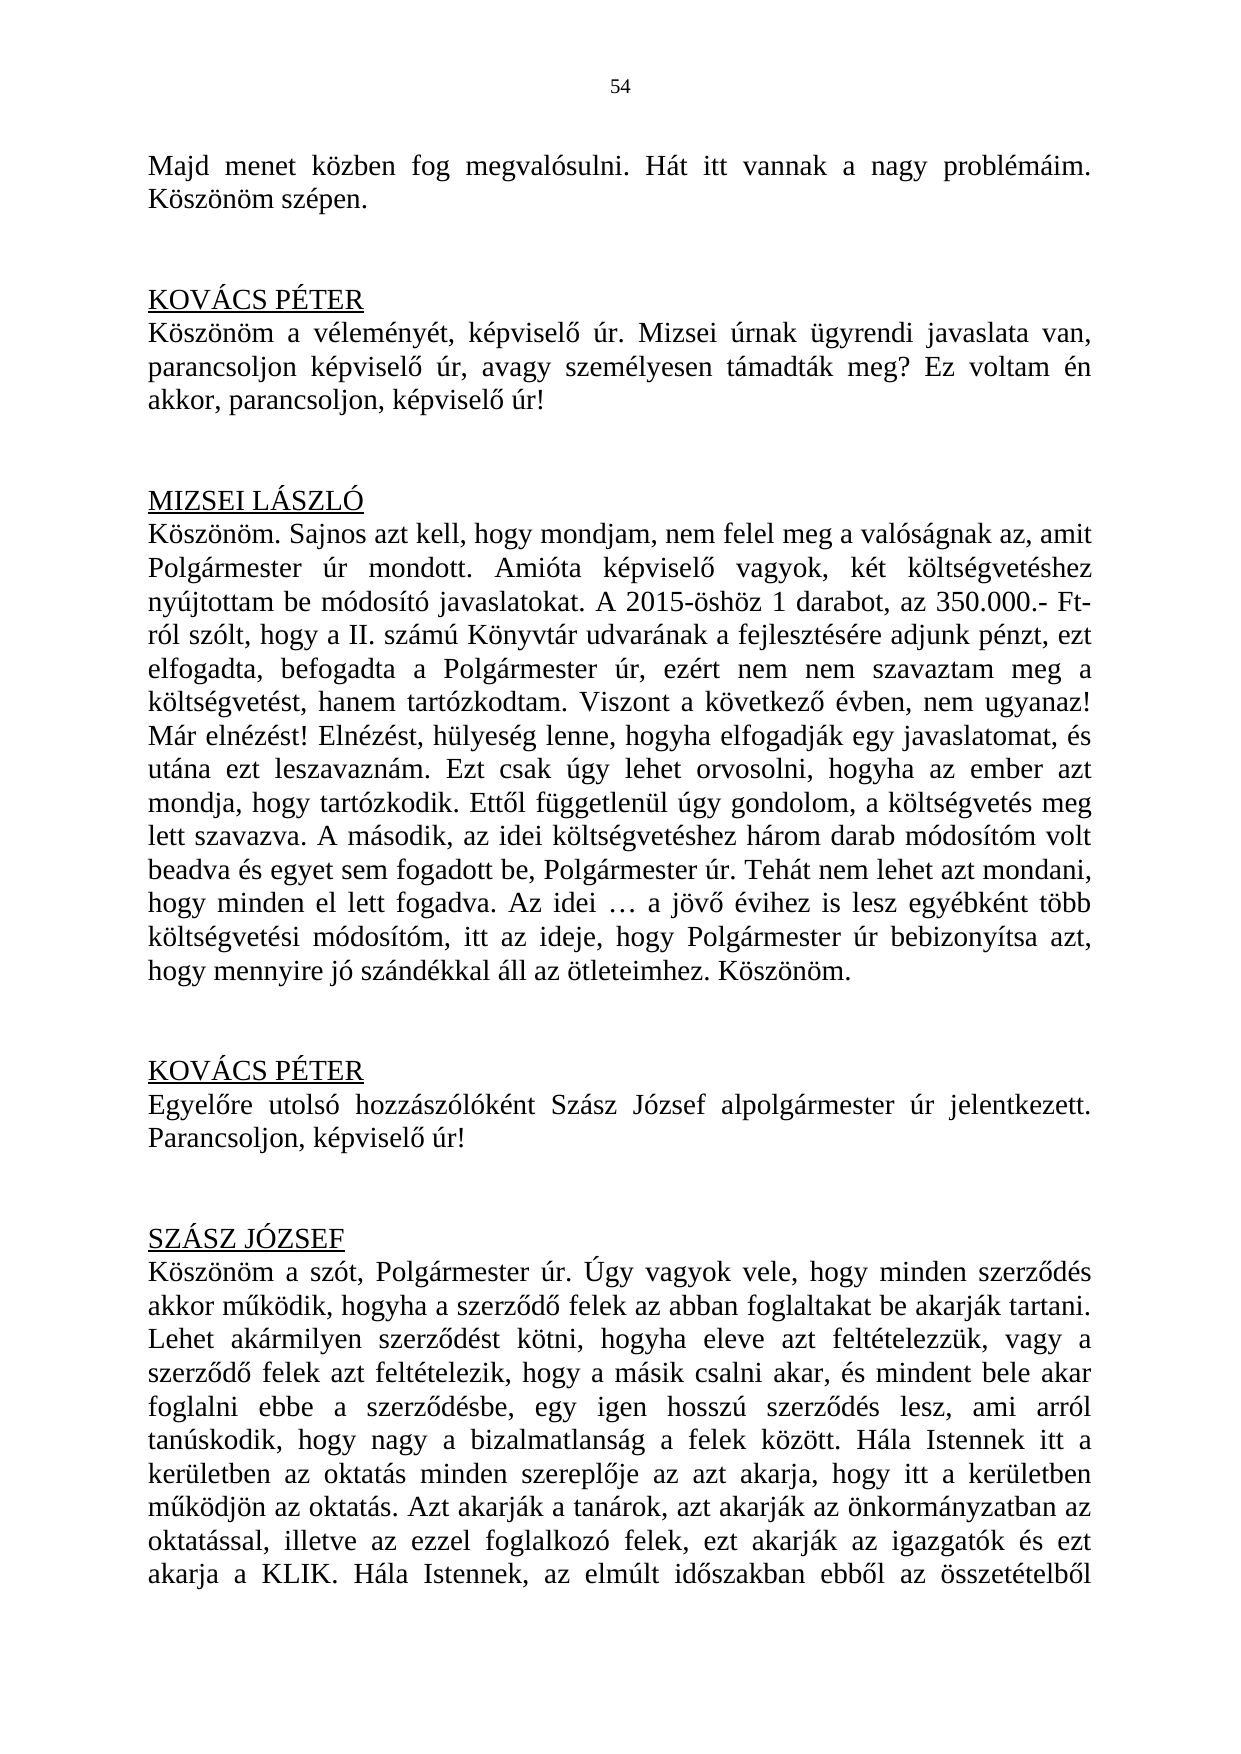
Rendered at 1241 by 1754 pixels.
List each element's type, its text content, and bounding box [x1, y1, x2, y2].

text MIZSEI LÁSZLÓ [148, 483, 1093, 517]
text Köszönöm a véleményét, képviselő úr. Mizsei úrnak ügyrendi javaslata van, parancsoljon képviselő úr, avagy személyesen támadták meg? Ez voltam én akkor, parancsoljon, képviselő úr! [148, 315, 1093, 416]
text SZÁSZ JÓZSEF [148, 1221, 1093, 1254]
text Köszönöm. Sajnos azt kell, hogy mondjam, nem felel meg a valóságnak az, amit Polgármester úr mondott. Amióta képviselő vagyok, két költségvetéshez nyújtottam be módosító javaslatokat. A 2015-öshöz 1 darabot, az 350.000.- Ft-ról szólt, hogy a II. számú Könyvtár udvarának a fejlesztésére adjunk pénzt, ezt elfogadta, befogadta a Polgármester úr, ezért nem nem szavaztam meg a költségvetést, hanem tartózkodtam. Viszont a következő évben, nem ugyanaz! Már elnézést! Elnézést, hülyeség lenne, hogyha elfogadják egy javaslatomat, és utána ezt leszavaznám. Ezt csak úgy lehet orvosolni, hogyha az ember azt mondja, hogy tartózkodik. Ettől függetlenül úgy gondolom, a költségvetés meg lett szavazva. A második, az idei költségvetéshez három darab módosítóm volt beadva és egyet sem fogadott be, Polgármester úr. Tehát nem lehet azt mondani, hogy minden el lett fogadva. Az idei … a jövő évihez is lesz egyébként több költségvetési módosítóm, itt az ideje, hogy Polgármester úr bebizonyítsa azt, hogy mennyire jó szándékkal áll az ötleteimhez. Köszönöm. [148, 517, 1093, 986]
text Egyelőre utolsó hozzászólóként Szász József alpolgármester úr jelentkezett. Parancsoljon, képviselő úr! [148, 1087, 1093, 1154]
text KOVÁCS PÉTER [148, 1053, 1093, 1087]
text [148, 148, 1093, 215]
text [148, 1254, 1093, 1590]
text KOVÁCS PÉTER [148, 282, 1093, 315]
